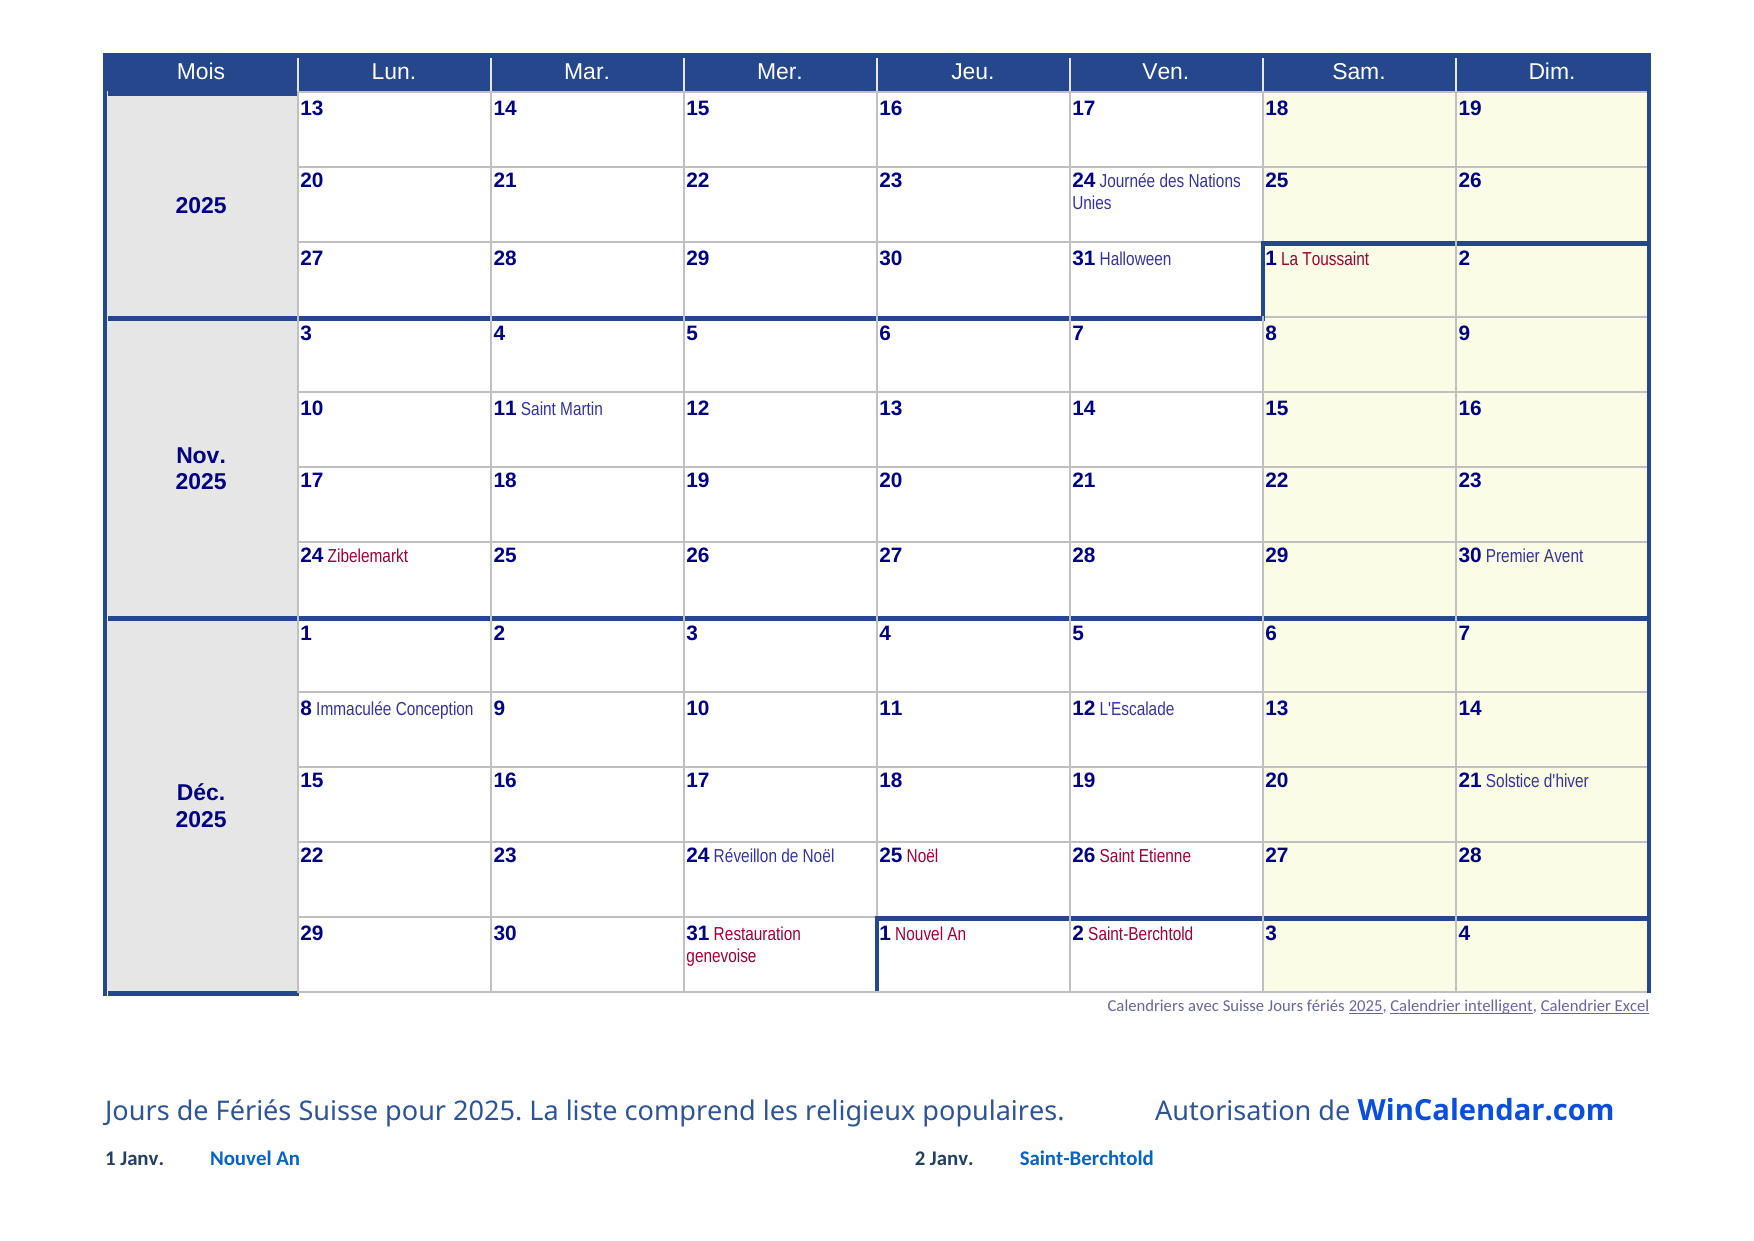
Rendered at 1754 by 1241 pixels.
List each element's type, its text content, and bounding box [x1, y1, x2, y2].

table_cell 24 Réveillon de Noël [685, 843, 876, 916]
table_cell 29 [685, 243, 876, 316]
table_cell 6 [878, 321, 1069, 391]
table_cell 31 Restauration genevoise [685, 918, 875, 991]
table_header Mar. [492, 58, 683, 91]
table_cell 9 [1457, 318, 1647, 391]
table_cell 26 [1457, 168, 1647, 241]
table_cell Nov. 2025 [107, 317, 297, 616]
table_cell 15 [1264, 393, 1455, 466]
text 1 Janv. Nouvel An [105, 1149, 839, 1169]
table_cell 3 [685, 621, 876, 691]
table_cell 21 Solstice d'hiver [1457, 768, 1647, 841]
table_cell 23 [1457, 468, 1647, 541]
table_cell 27 [878, 543, 1069, 616]
table_cell 3 [1264, 921, 1455, 991]
table_cell 2 [492, 621, 683, 691]
table_cell 17 [299, 468, 490, 541]
table_cell 30 Premier Avent [1457, 543, 1647, 616]
table_cell 17 [1071, 93, 1262, 166]
table_cell 28 [1457, 843, 1647, 916]
table_cell 31 Halloween [1071, 243, 1261, 316]
table_cell 2 [1457, 246, 1647, 316]
table_header Sam. [1264, 58, 1455, 91]
table_cell 28 [1071, 543, 1262, 616]
table_cell 20 [1264, 768, 1455, 841]
table_cell 4 [492, 321, 683, 391]
table_cell 9 [492, 693, 683, 766]
table_header Dim. [1457, 58, 1647, 91]
table_cell 19 [685, 468, 876, 541]
table_cell 27 [1264, 843, 1455, 916]
table_cell 29 [1264, 543, 1455, 616]
table_cell 7 [1071, 321, 1262, 391]
table_cell 16 [1457, 393, 1647, 466]
table_cell 16 [492, 768, 683, 841]
table_cell 26 [685, 543, 876, 616]
table_cell 1 Nouvel An [879, 921, 1069, 991]
table_cell 25 [1264, 168, 1455, 241]
table_cell 7 [1457, 621, 1647, 691]
table_cell 8 [1264, 318, 1455, 391]
table_cell 16 [878, 93, 1069, 166]
table_cell 24 Journée des Nations Unies [1071, 168, 1262, 241]
table_cell 20 [878, 468, 1069, 541]
table_cell 30 [878, 243, 1069, 316]
table_cell 10 [685, 693, 876, 766]
table_cell 11 [878, 693, 1069, 766]
table_cell 14 [492, 93, 683, 166]
table_cell 28 [492, 243, 683, 316]
table_cell 8 Immaculée Conception [299, 693, 490, 766]
table_cell 13 [878, 393, 1069, 466]
table_cell 13 [299, 93, 490, 166]
table_cell 4 [1457, 921, 1647, 991]
table_cell 4 [878, 621, 1069, 691]
table_cell 15 [299, 768, 490, 841]
text 2 Janv. Saint-Berchtold [914, 1149, 1649, 1169]
table_cell 14 [1071, 393, 1262, 466]
table_cell 22 [685, 168, 876, 241]
table_cell 14 [1457, 693, 1647, 766]
table_cell 25 Noël [878, 843, 1069, 916]
table_cell 18 [492, 468, 683, 541]
table_cell 12 [685, 393, 876, 466]
table_cell 17 [685, 768, 876, 841]
table_cell 22 [299, 843, 490, 916]
table_cell 13 [1264, 693, 1455, 766]
table_cell 26 Saint Etienne [1071, 843, 1262, 916]
table_cell Oct. 2025 [107, 92, 297, 316]
table_header Mois [107, 58, 297, 91]
table_cell 20 [299, 168, 490, 241]
table_cell 5 [685, 321, 876, 391]
table_cell 24 Zibelemarkt [299, 543, 490, 616]
table_cell 1 La Toussaint [1265, 246, 1455, 316]
table_header Jeu. [878, 58, 1069, 91]
table_cell 29 [299, 918, 490, 991]
table_cell 11 Saint Martin [492, 393, 683, 466]
table_cell 30 [492, 918, 683, 991]
table_cell 3 [299, 321, 490, 391]
table_cell 27 [299, 243, 490, 316]
table_header Lun. [299, 58, 490, 91]
table_cell 6 [1264, 621, 1455, 691]
table_cell 21 [492, 168, 683, 241]
subtitle Jours de Fériés Suisse pour 2025. La liste comprend les religieux populaires. Autorisation de WinCalendar.com [105, 1089, 1649, 1129]
table_cell 18 [878, 768, 1069, 841]
text Calendriers avec Suisse Jours fériés 2025, Calendrier intelligent, Calendrier Excel [105, 996, 1649, 1016]
table_cell 10 [299, 393, 490, 466]
table_cell 18 [1264, 93, 1455, 166]
table_header Mer. [685, 58, 876, 91]
table_cell 5 [1071, 621, 1262, 691]
table_cell 21 [1071, 468, 1262, 541]
table_cell 2 Saint-Berchtold [1071, 921, 1262, 991]
table_cell 22 [1264, 468, 1455, 541]
table_cell 12 L'Escalade [1071, 693, 1262, 766]
table_cell 19 [1071, 768, 1262, 841]
table_cell 25 [492, 543, 683, 616]
table_cell Déc. 2025 [107, 617, 297, 991]
table_header Ven. [1071, 58, 1262, 91]
table_cell 1 [299, 621, 490, 691]
table_cell 19 [1457, 93, 1647, 166]
table_cell 23 [878, 168, 1069, 241]
table_cell 15 [685, 93, 876, 166]
table_cell 23 [492, 843, 683, 916]
